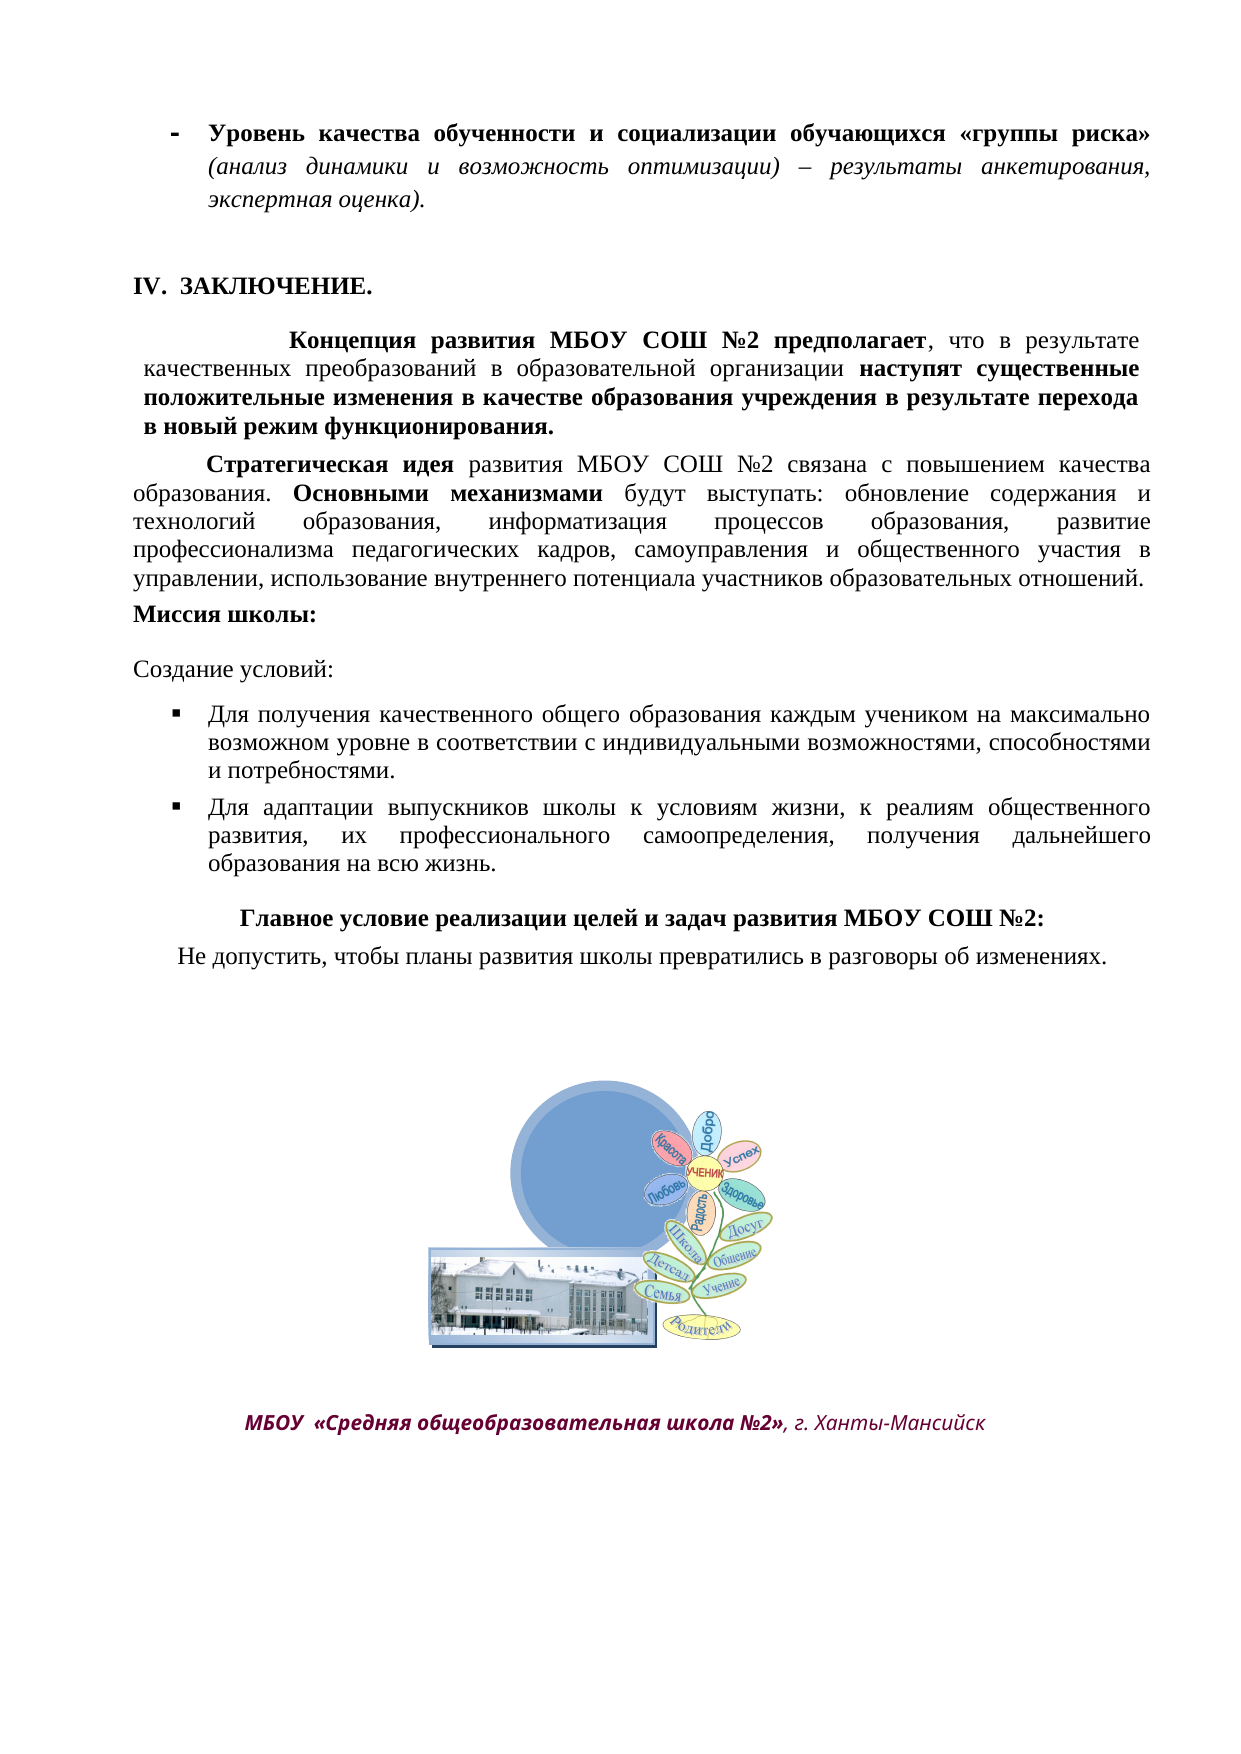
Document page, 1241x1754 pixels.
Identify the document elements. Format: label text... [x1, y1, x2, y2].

list Уровень качества обученности и социализации обучающихся «группы риска» (анализ динамики и возможность оптимизации) – результаты анкетирования, экспертная оценка). [170, 118, 1152, 213]
list Для адаптации выпускников школы к условиям жизни, к реалиям общественного развития, их профессионального самоопределения, получения дальнейшего образования на всю жизнь. [170, 793, 1152, 876]
text IV. ЗАКЛЮЧЕНИЕ. [133, 271, 1152, 299]
text Миссия школы: [133, 601, 1152, 628]
list Для получения качественного общего образования каждым учеником на максимально возможном уровне в соответствии с индивидуальными возможностями, способностями и потребностями. [170, 700, 1152, 783]
picture [431, 1105, 781, 1344]
text Главное условие реализации целей и задач развития МБОУ СОШ №2: [133, 903, 1152, 931]
text Создание условий: [133, 655, 1152, 683]
subtitle Концепция развития МБОУ СОШ №2 предполагает, что в результате качественных преобразований в образовательной организации наступят существенные положительные изменения в качестве образования учреждения в результате перехода в новый режим функционирования. [143, 325, 1139, 440]
text Не допустить, чтобы планы развития школы превратились в разговоры об изменениях. [133, 941, 1152, 970]
text Стратегическая идея развития МБОУ СОШ №2 связана с повышением качества образования. Основными механизмами будут выступать: обновление содержания и технологий образования, информатизация процессов образования, развитие профессионализма педагогических кадров, самоуправления и общественного участия в управлении, использование внутреннего потенциала участников образовательных отношений. [133, 450, 1152, 591]
